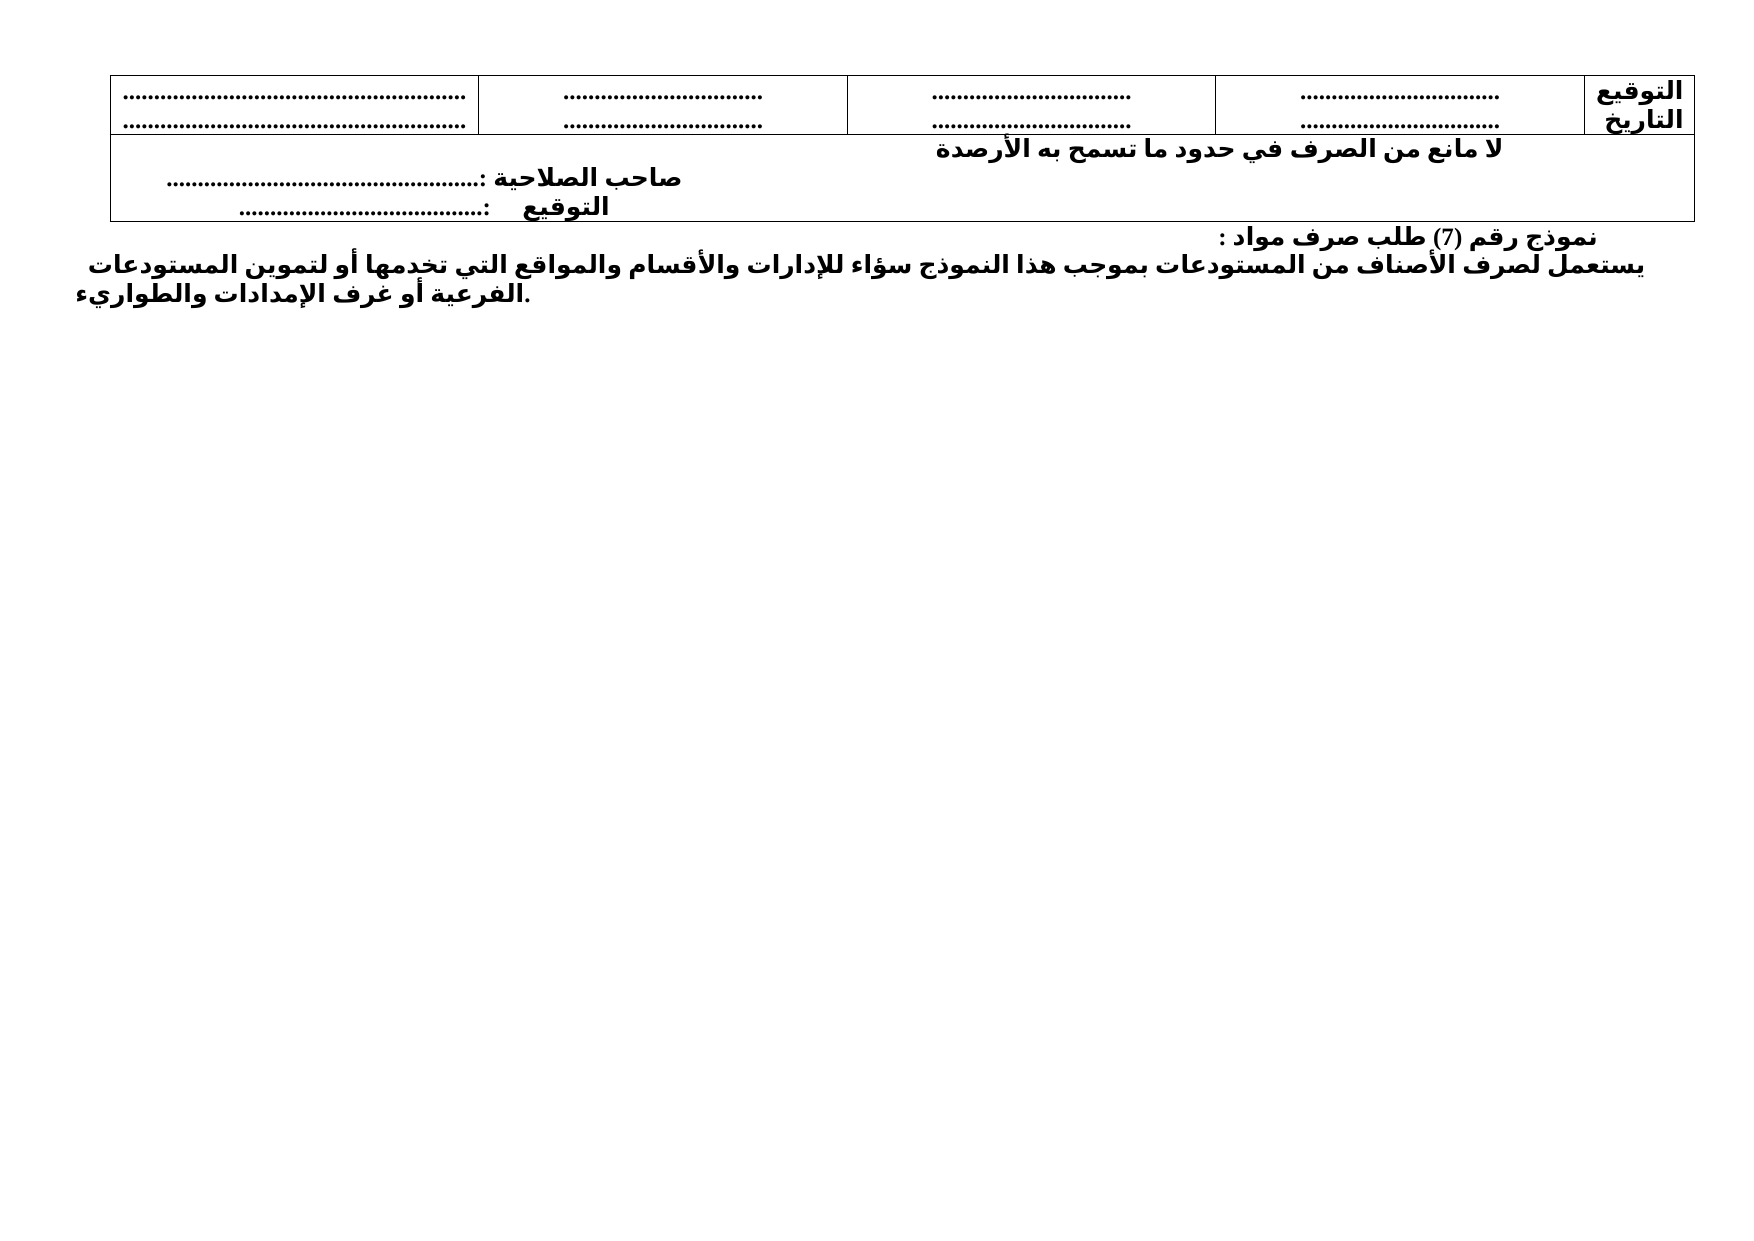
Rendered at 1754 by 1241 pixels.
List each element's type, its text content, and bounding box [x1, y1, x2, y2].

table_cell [848, 76, 1215, 133]
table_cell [1585, 76, 1694, 133]
text يستعمل لصرف الأصناف من المستودعات بموجب هذا النموذج سؤاء للإدارات والأقسام والمواقع التي تخدمها أو لتموين المستودعات الفرعية أو غرف الإمدادات والطواريء. [75, 251, 1679, 308]
table_cell لا مانع من الصرف في حدود ما تسمح به الأرصدة [739, 135, 1694, 221]
text نموذج رقم (7) طلب صرف مواد : [75, 222, 1679, 251]
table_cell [1216, 76, 1584, 133]
table_cell صاحب الصلاحية :.................................................. التوقيع :....................................... [111, 135, 738, 221]
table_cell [111, 76, 478, 133]
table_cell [479, 76, 847, 133]
